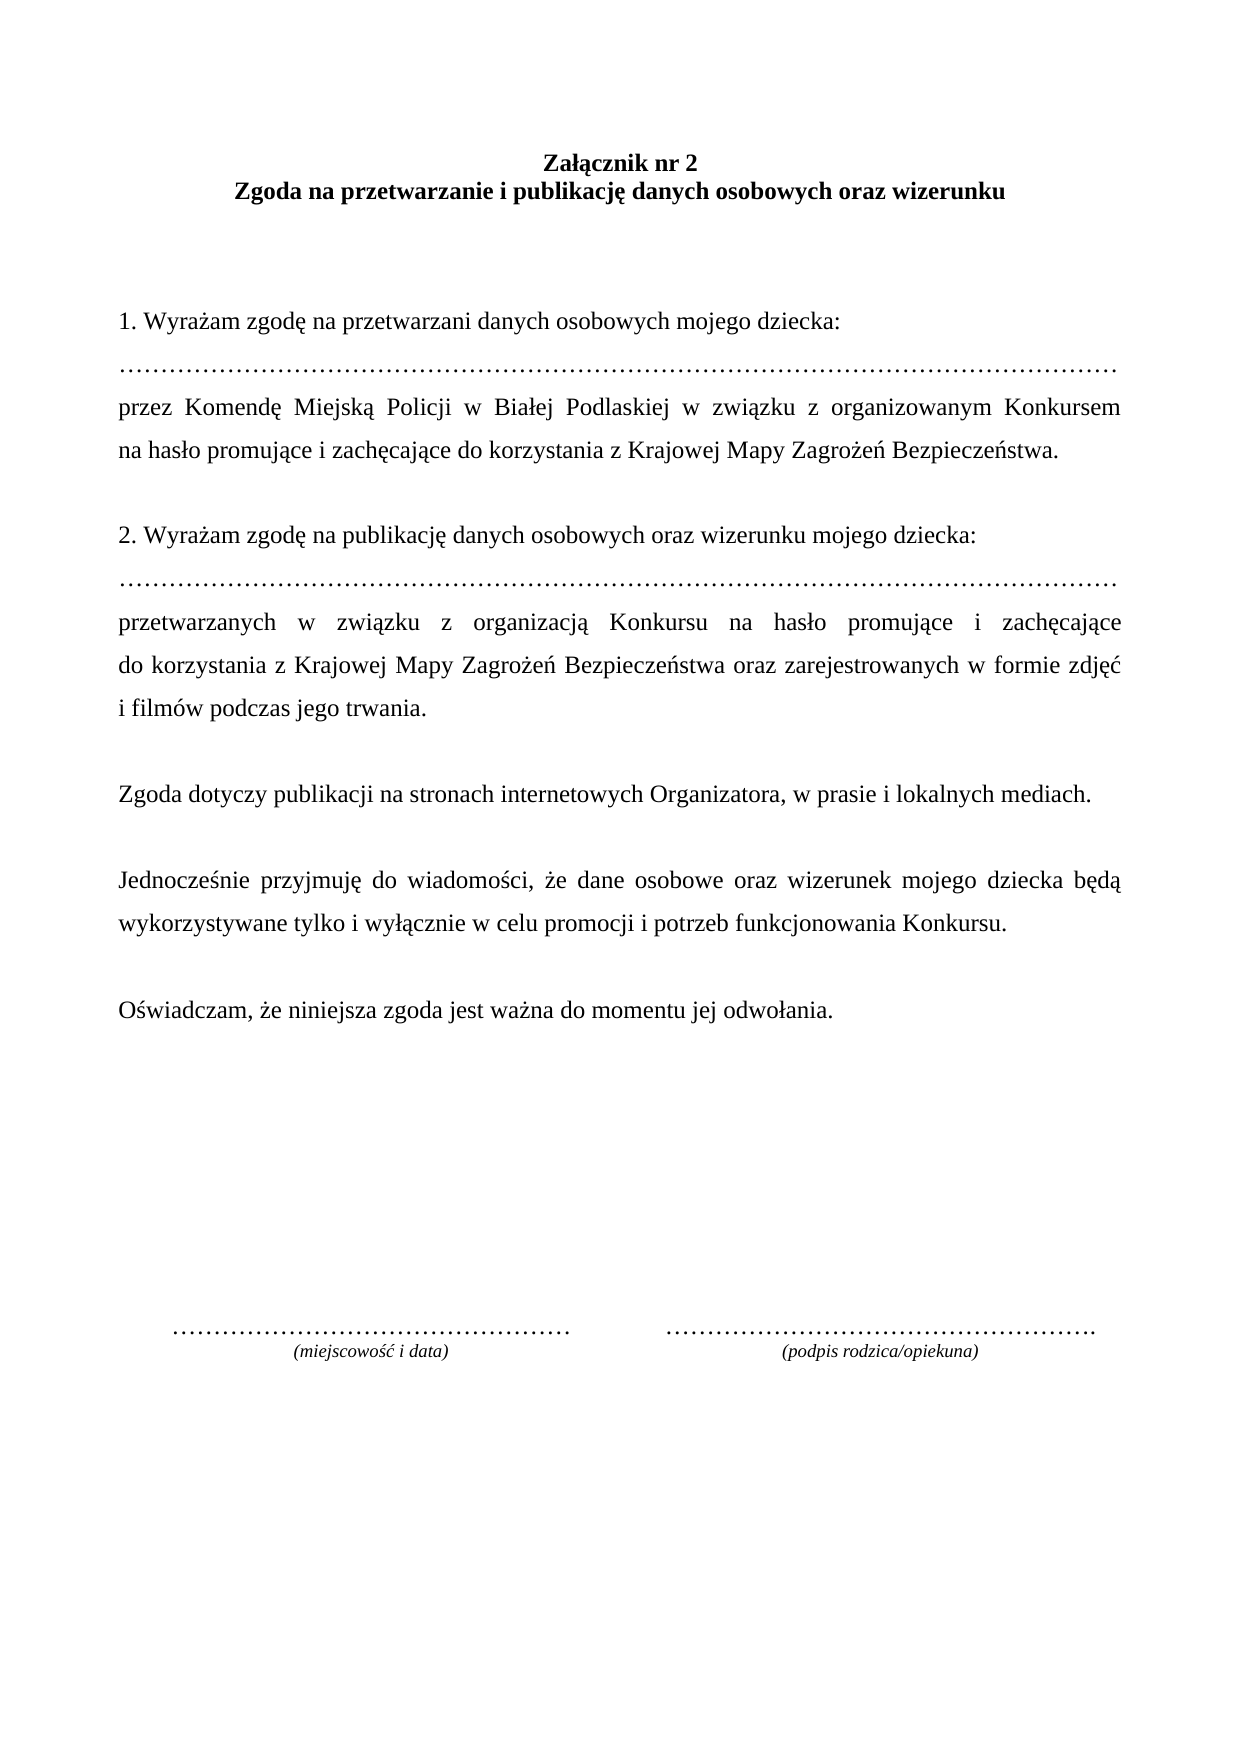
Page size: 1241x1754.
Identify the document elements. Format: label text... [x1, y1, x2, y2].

text 2. Wyrażam zgodę na publikację danych osobowych oraz wizerunku mojego dziecka: [118, 520, 1122, 549]
text Zgoda dotyczy publikacji na stronach internetowych Organizatora, w prasie i lokalnych mediach. [118, 779, 1122, 808]
text ………………………………………………………………………………………………………… [118, 563, 1122, 592]
text Załącznik nr 2 [118, 148, 1122, 176]
text 1. Wyrażam zgodę na przetwarzani danych osobowych mojego dziecka: [118, 306, 1122, 334]
text przez Komendę Miejską Policji w Białej Podlaskiej w związku z organizowanym Konkursem na hasło promujące i zachęcające do korzystania z Krajowej Mapy Zagrożeń Bezpieczeństwa. [118, 392, 1122, 464]
text przetwarzanych w związku z organizacją Konkursu na hasło promujące i zachęcające do korzystania z Krajowej Mapy Zagrożeń Bezpieczeństwa oraz zarejestrowanych w formie zdjęć i filmów podczas jego trwania. [118, 607, 1122, 722]
text ………………………………………………………………………………………………………… [118, 349, 1122, 378]
text Zgoda na przetwarzanie i publikację danych osobowych oraz wizerunku [118, 176, 1122, 205]
text Jednocześnie przyjmuję do wiadomości, że dane osobowe oraz wizerunek mojego dziecka będą wykorzystywane tylko i wyłącznie w celu promocji i potrzeb funkcjonowania Konkursu. [118, 865, 1122, 937]
table_header ……………………………………………. (podpis rodzica/opiekuna) [635, 1311, 1125, 1361]
text Oświadczam, że niniejsza zgoda jest ważna do momentu jej odwołania. [118, 995, 1122, 1023]
table_header ………………………………………… (miejscowość i data) [107, 1311, 635, 1361]
